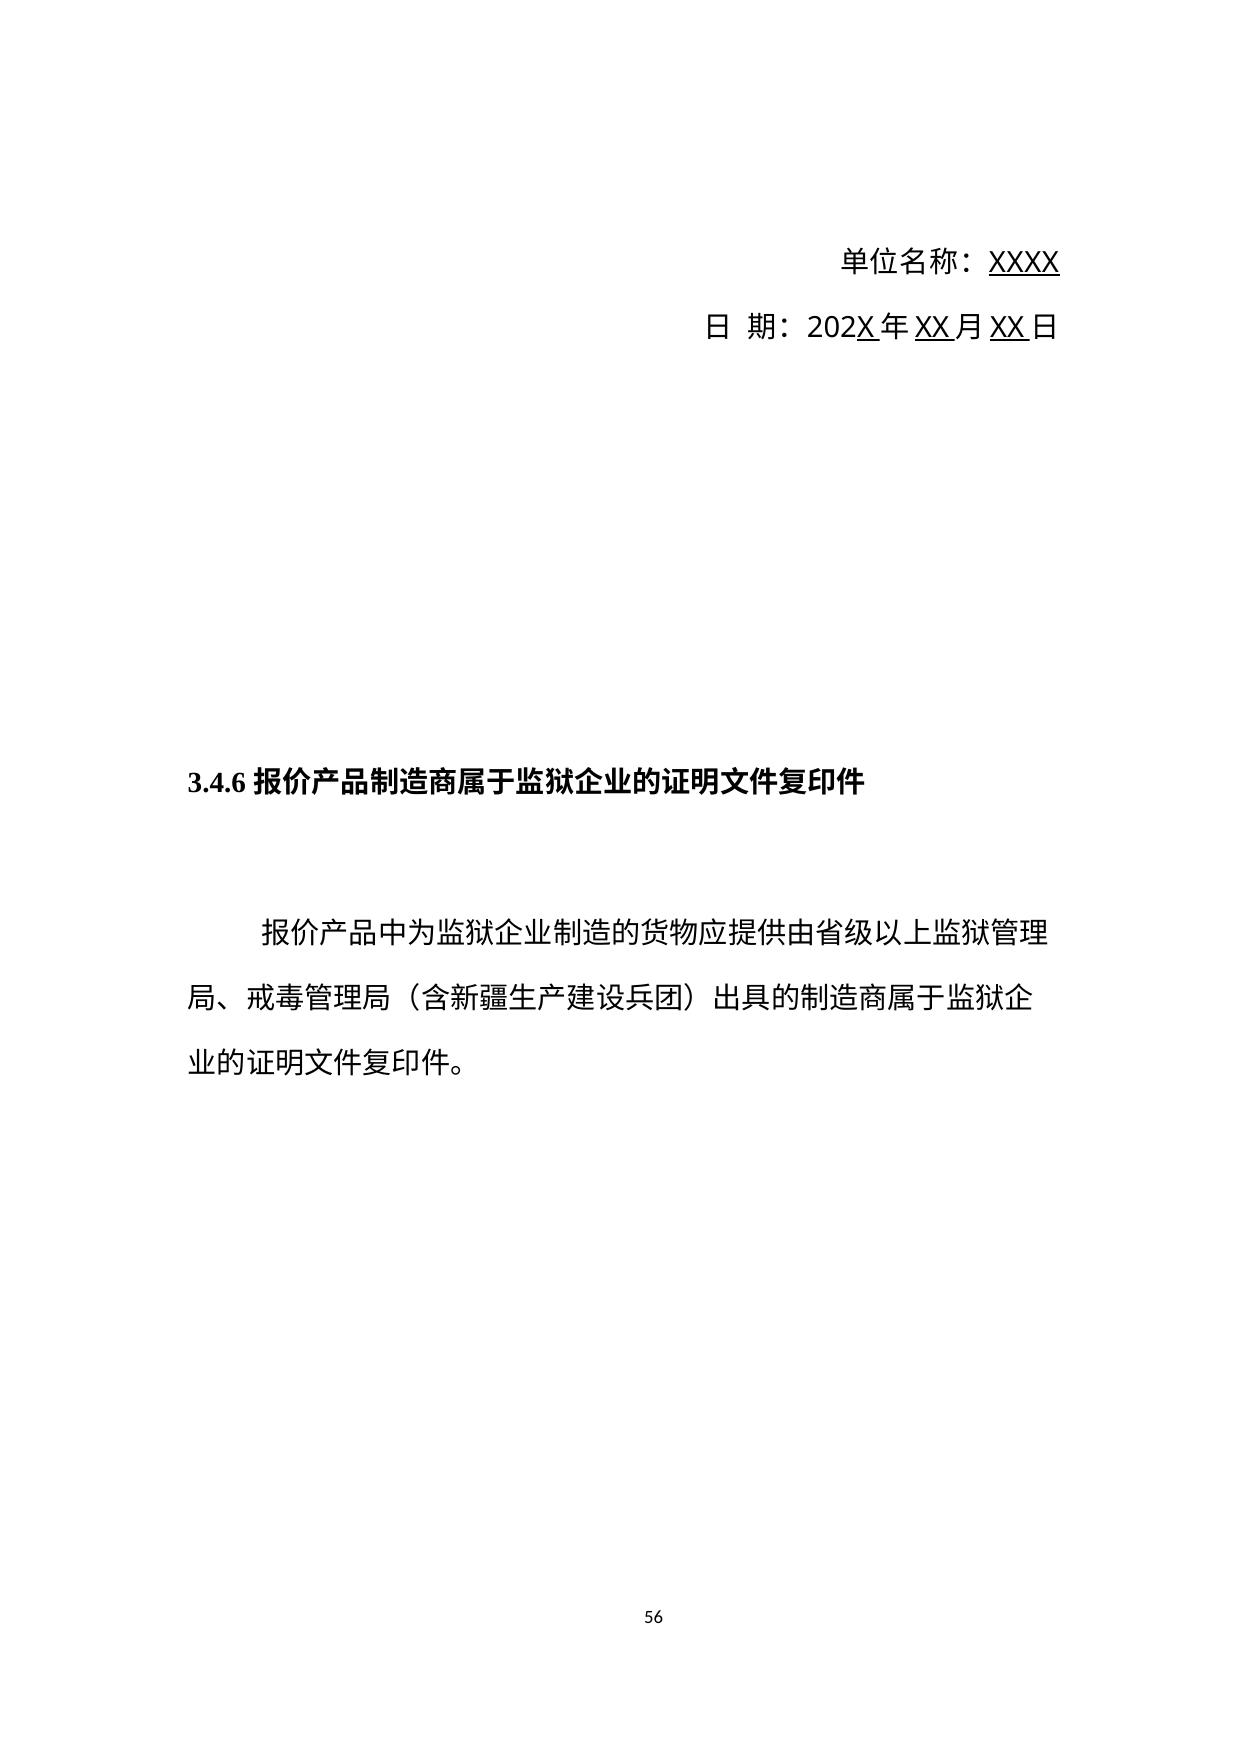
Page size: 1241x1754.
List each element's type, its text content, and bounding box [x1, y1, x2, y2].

text 报价产品中为监狱企业制造的货物应提供由省级以上监狱管理局、戒毒管理局（含新疆生产建设兵团）出具的制造商属于监狱企业的证明文件复印件。 [187, 898, 1059, 1093]
text 单位名称：XXXX [187, 227, 1059, 292]
text 日 期：202X年XX月XX日 [187, 292, 1059, 357]
subtitle 报价产品制造商属于监狱企业的证明文件复印件 [187, 747, 1053, 812]
